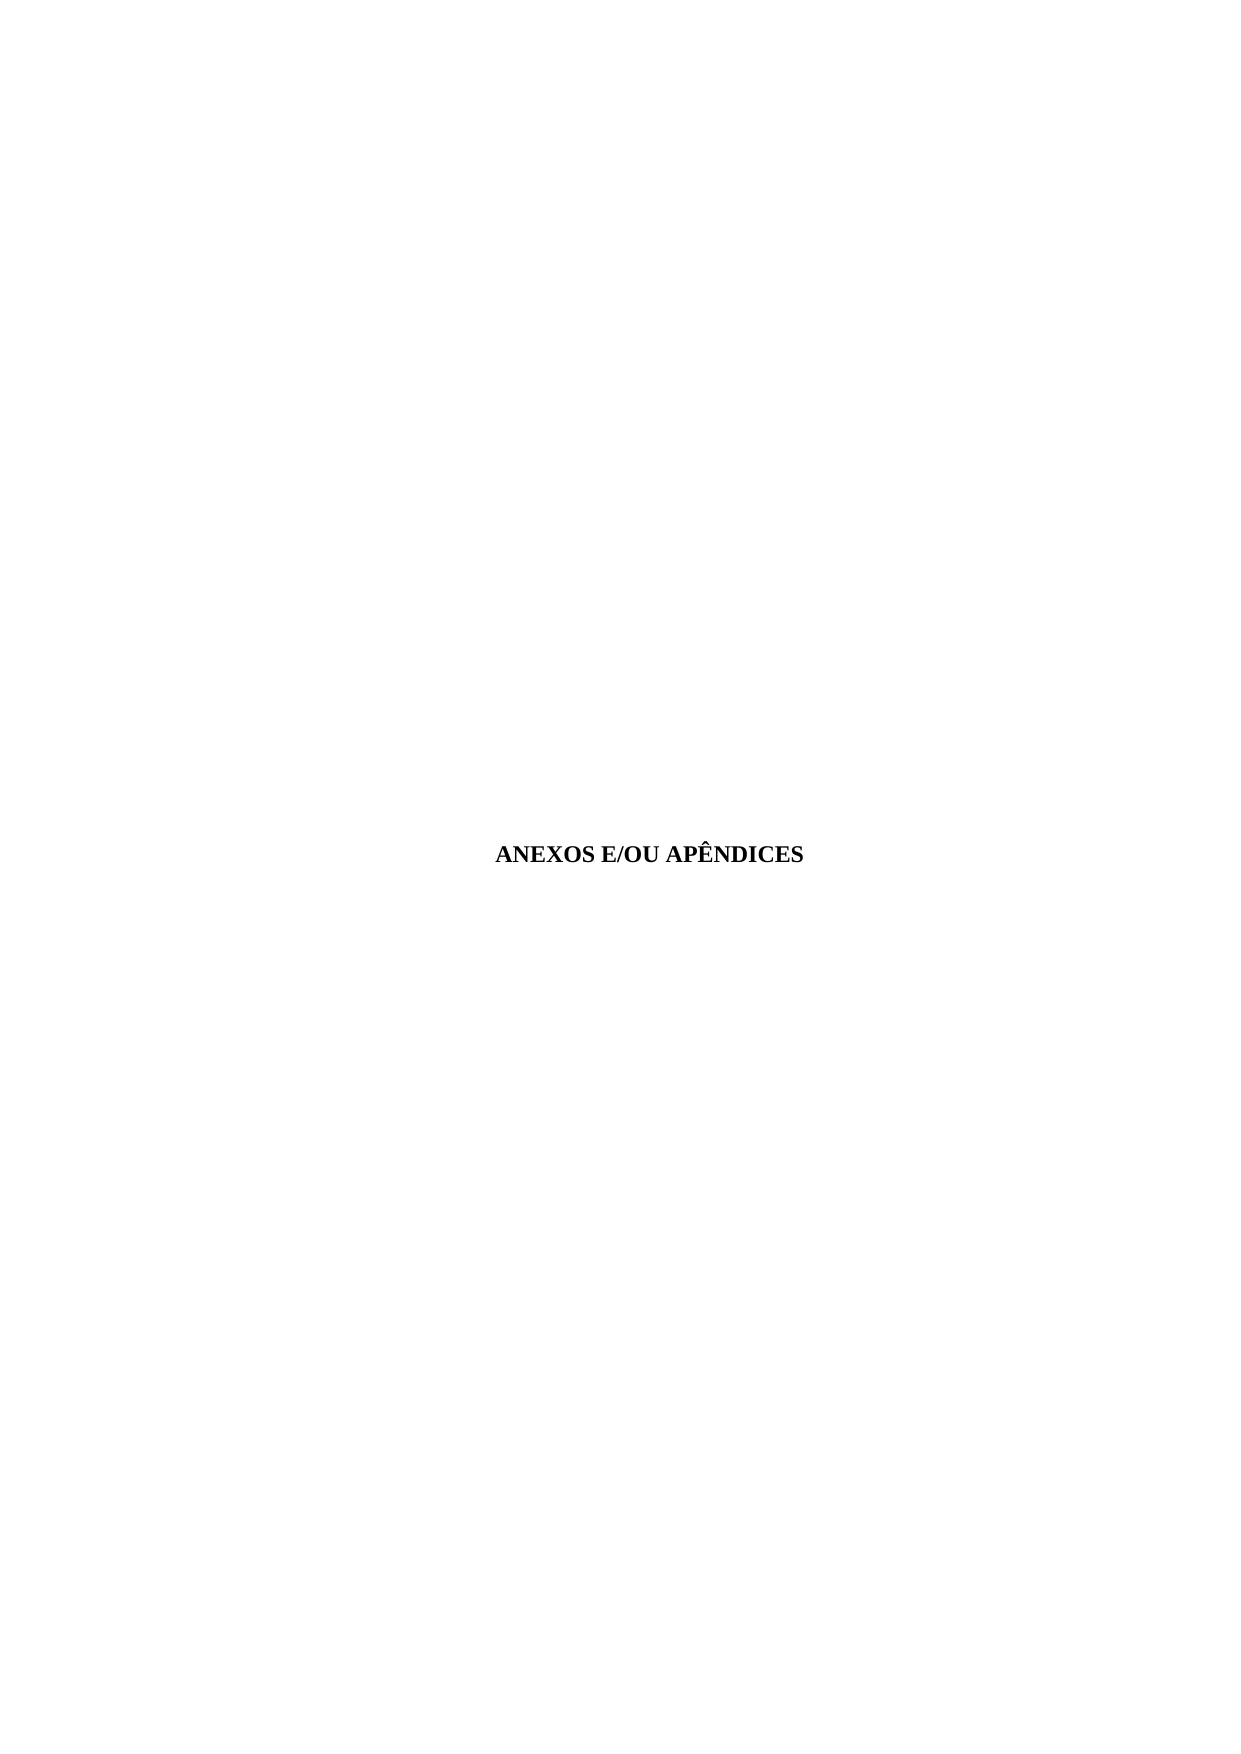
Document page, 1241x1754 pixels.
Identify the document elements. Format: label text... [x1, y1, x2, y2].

text ANEXOS E/OU APÊNDICES [177, 840, 1122, 867]
